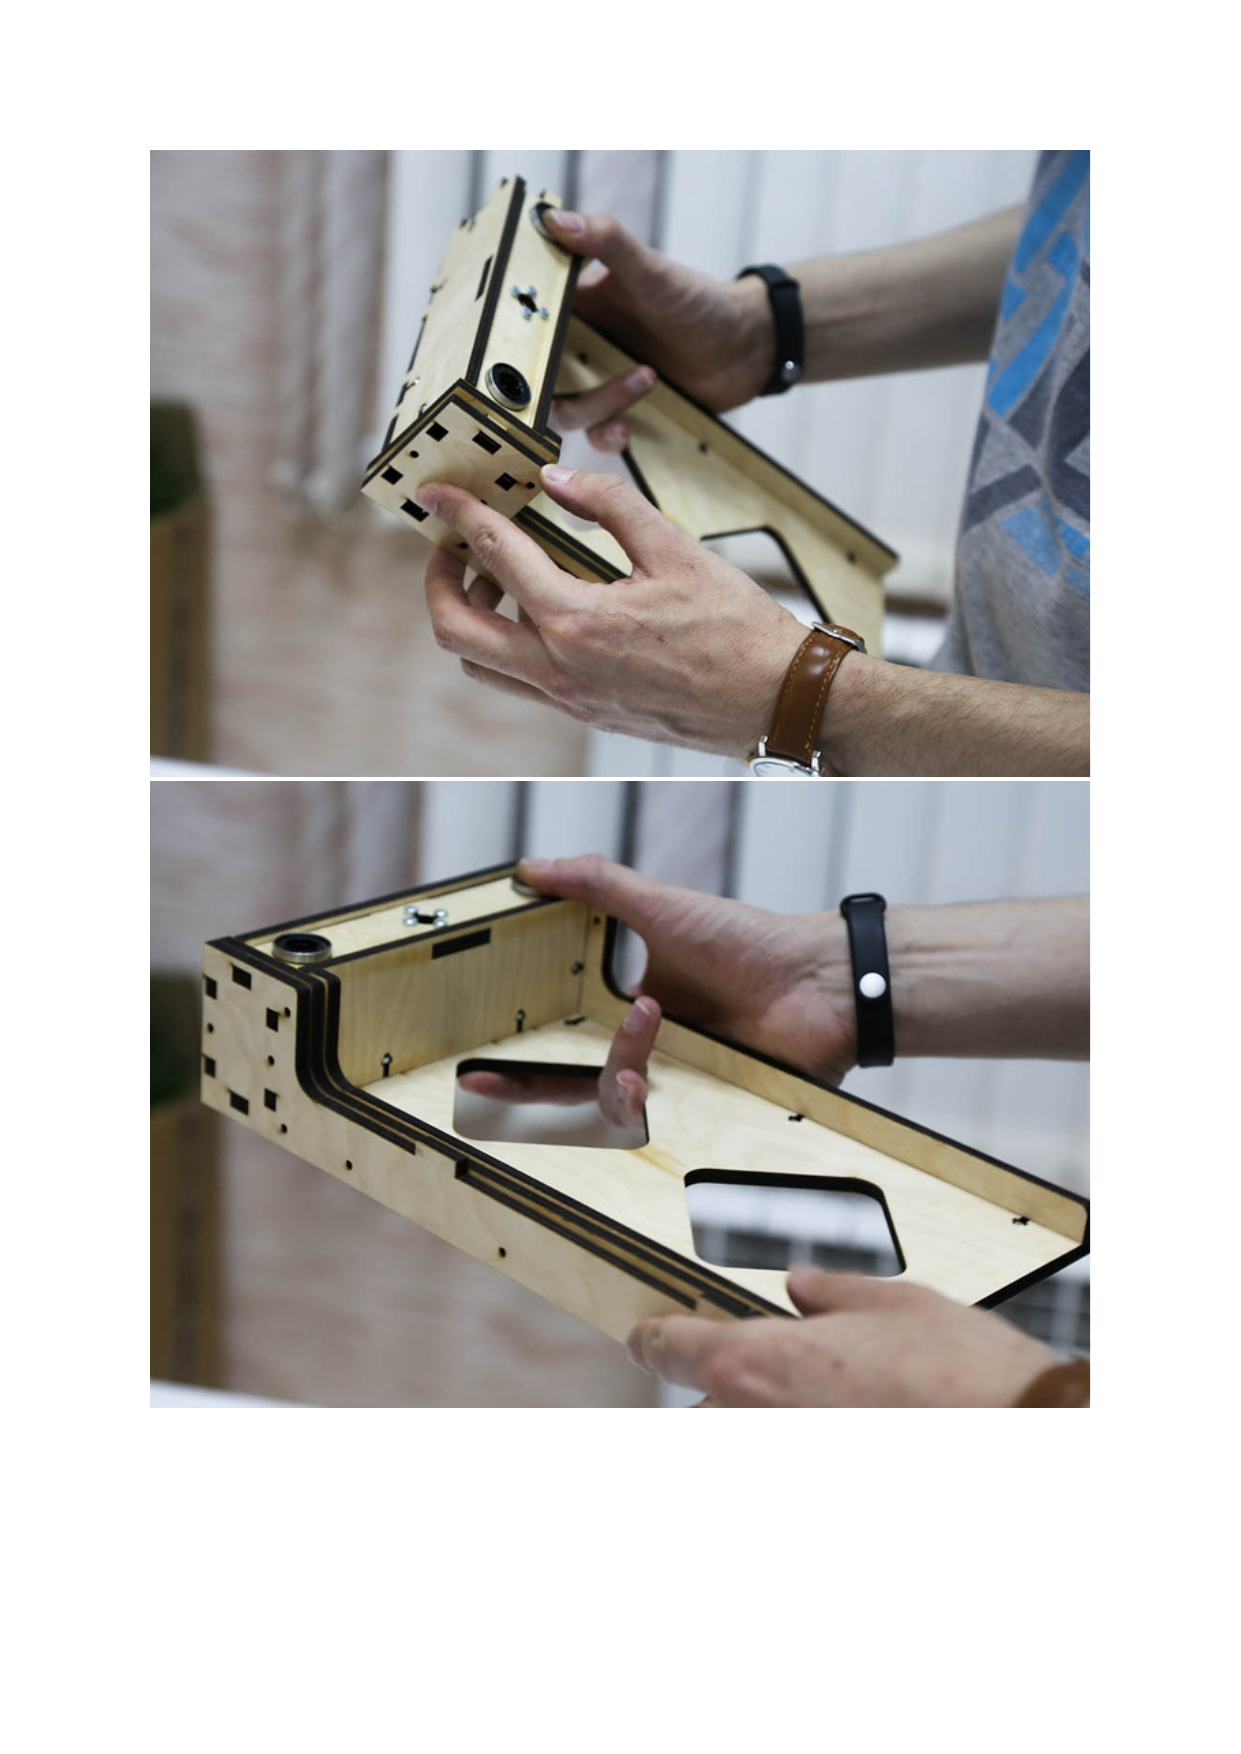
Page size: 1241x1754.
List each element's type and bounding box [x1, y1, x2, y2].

picture [150, 150, 1091, 777]
picture [150, 781, 1091, 1408]
